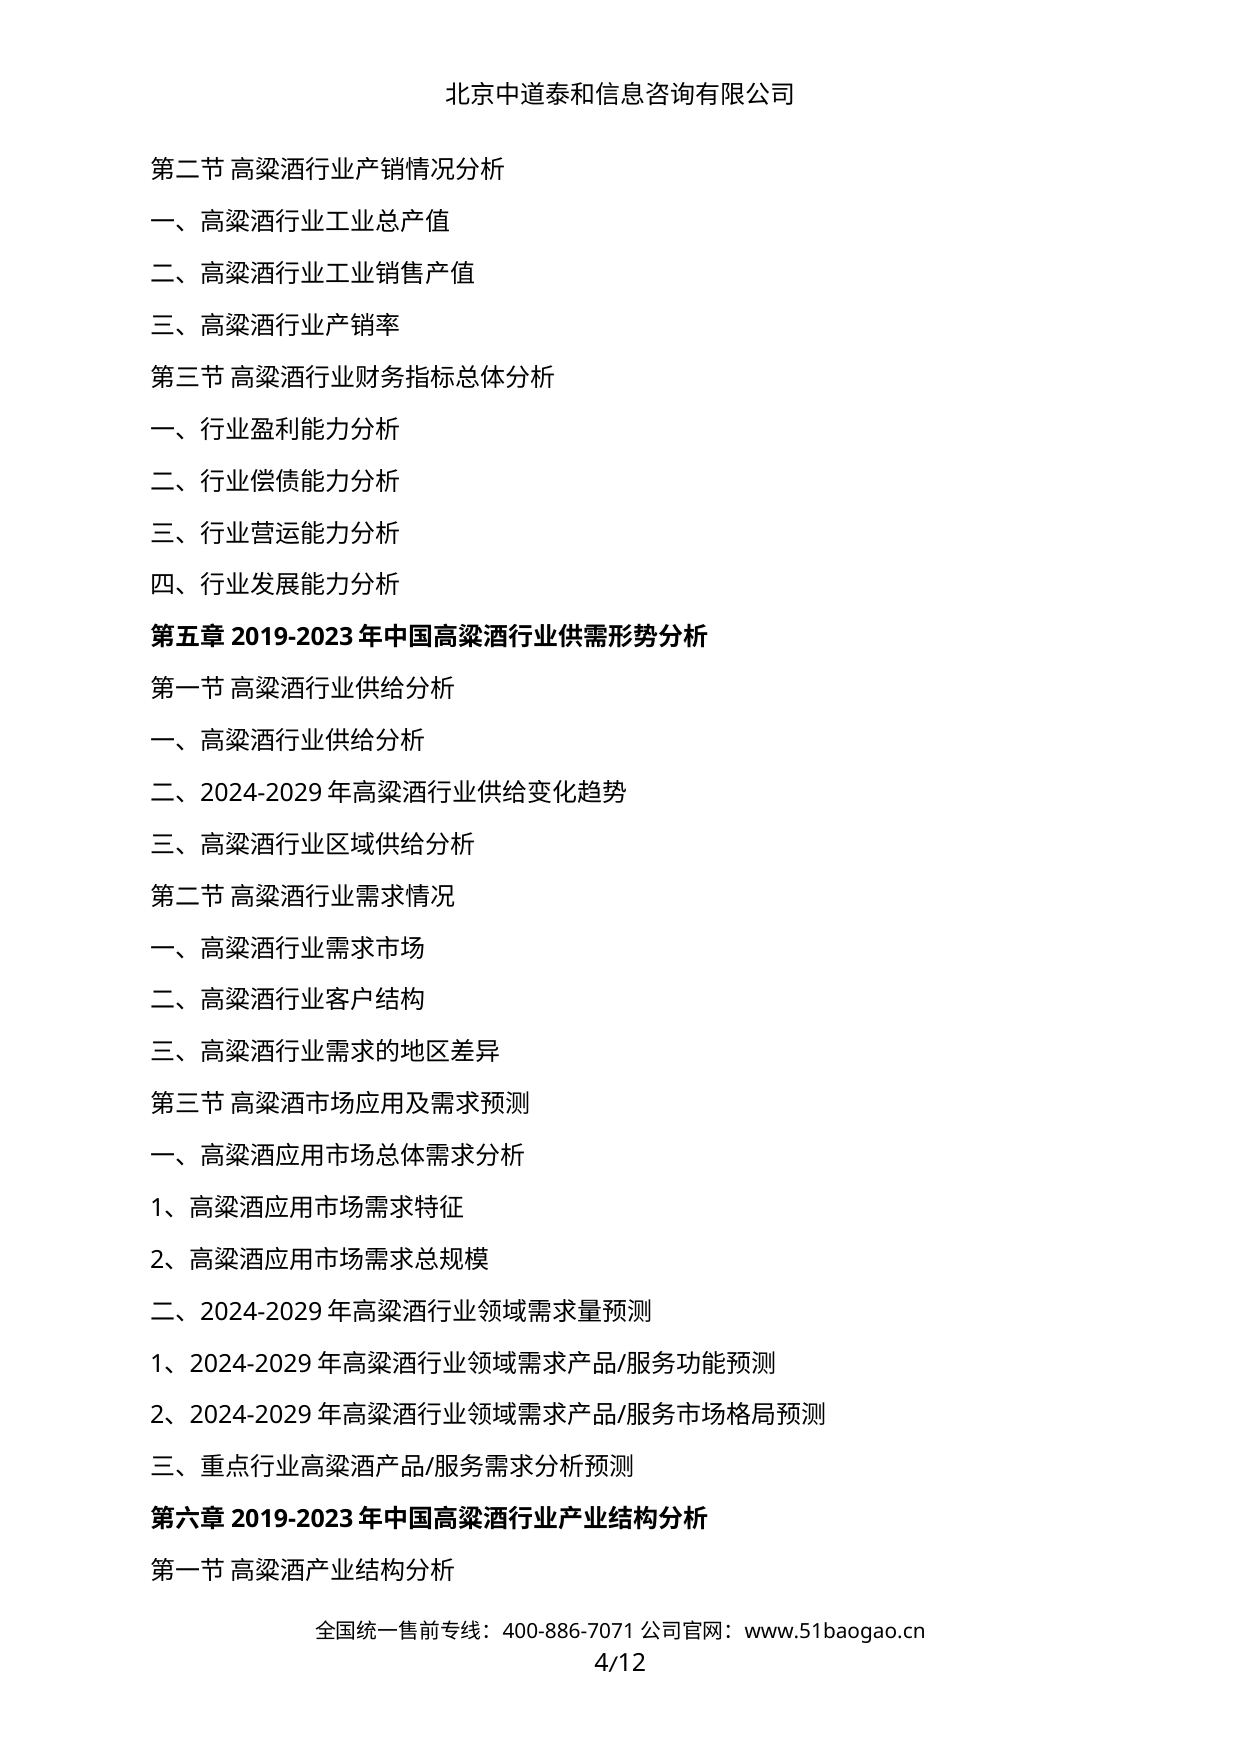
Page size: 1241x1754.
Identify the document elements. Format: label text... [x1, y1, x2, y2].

text 三、重点行业高粱酒产品/服务需求分析预测 [150, 1447, 1090, 1483]
text 三、高粱酒行业区域供给分析 [150, 824, 1090, 861]
text 一、高粱酒应用市场总体需求分析 [150, 1136, 1090, 1172]
text 二、2024-2029年高粱酒行业供给变化趋势 [150, 772, 1090, 809]
text 四、行业发展能力分析 [150, 565, 1090, 601]
text 第三节 高粱酒行业财务指标总体分析 [150, 357, 1090, 394]
text 二、高粱酒行业客户结构 [150, 980, 1090, 1016]
text 三、高粱酒行业需求的地区差异 [150, 1032, 1090, 1068]
text 第五章 2019-2023年中国高粱酒行业供需形势分析 [150, 617, 1090, 653]
text 一、高粱酒行业工业总产值 [150, 202, 1090, 238]
text 三、行业营运能力分析 [150, 513, 1090, 549]
text 1、2024-2029年高粱酒行业领域需求产品/服务功能预测 [150, 1343, 1090, 1379]
text 第二节 高粱酒行业需求情况 [150, 876, 1090, 912]
text 一、高粱酒行业需求市场 [150, 928, 1090, 964]
text 二、高粱酒行业工业销售产值 [150, 254, 1090, 290]
text 1、高粱酒应用市场需求特征 [150, 1187, 1090, 1224]
text 二、2024-2029年高粱酒行业领域需求量预测 [150, 1291, 1090, 1327]
text 2、高粱酒应用市场需求总规模 [150, 1239, 1090, 1276]
text 第一节 高粱酒产业结构分析 [150, 1551, 1090, 1587]
text 2、2024-2029年高粱酒行业领域需求产品/服务市场格局预测 [150, 1395, 1090, 1431]
text 一、高粱酒行业供给分析 [150, 721, 1090, 757]
text 三、高粱酒行业产销率 [150, 306, 1090, 342]
text 第二节 高粱酒行业产销情况分析 [150, 150, 1090, 186]
text 第一节 高粱酒行业供给分析 [150, 669, 1090, 705]
text 第六章 2019-2023年中国高粱酒行业产业结构分析 [150, 1499, 1090, 1535]
text 二、行业偿债能力分析 [150, 461, 1090, 497]
text 一、行业盈利能力分析 [150, 409, 1090, 446]
text 第三节 高粱酒市场应用及需求预测 [150, 1084, 1090, 1120]
